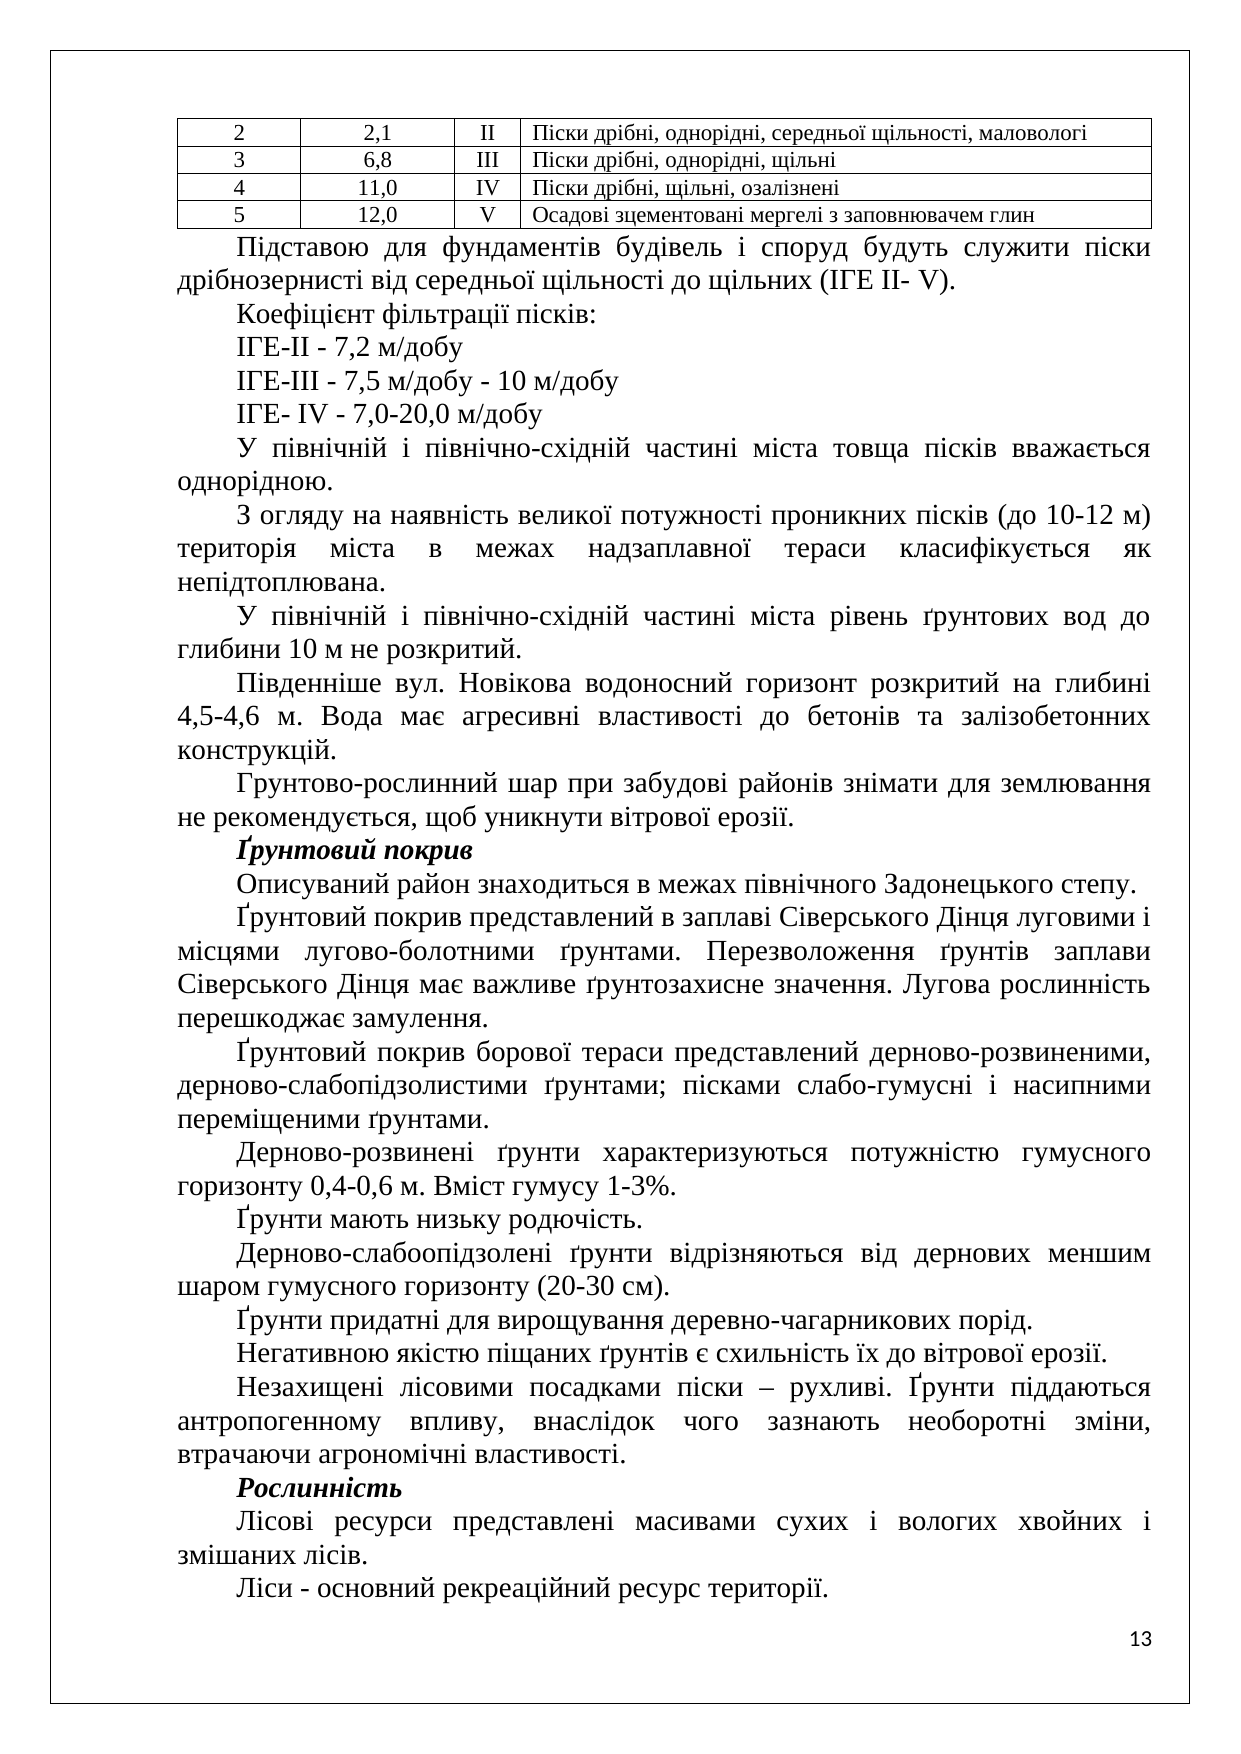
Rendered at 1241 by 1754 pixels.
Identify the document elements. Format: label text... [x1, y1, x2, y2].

table_cell 4 [178, 174, 300, 200]
table_cell ІV [455, 174, 520, 200]
text ІГЕ-ІІІ - 7,5 м/добу - 10 м/добу [177, 363, 1152, 396]
table_cell ІІІ [455, 147, 520, 173]
text Рослинність [177, 1470, 1152, 1503]
text Ґрунти придатні для вирощування деревно-чагарникових порід. [177, 1302, 1152, 1336]
text Ліси - основний рекреаційний ресурс території. [177, 1570, 1152, 1604]
text Коефіцієнт фільтрації пісків: [177, 296, 1152, 329]
text Описуваний район знаходиться в межах північного Задонецького степу. [177, 866, 1152, 899]
text У північній і північно-східній частині міста рівень ґрунтових вод до глибини 10 м не розкритий. [177, 598, 1152, 665]
text Південніше вул. Новікова водоносний горизонт розкритий на глибині 4,5-4,6 м. Вода має агресивні властивості до бетонів та залізобетонних конструкцій. [177, 665, 1152, 765]
text Негативною якістю піщаних ґрунтів є схильність їх до вітрової ерозії. [177, 1336, 1152, 1369]
text Підставою для фундаментів будівель і споруд будуть служити піски дрібнозернисті від середньої щільності до щільних (ІГЕ ІІ- V). [177, 229, 1152, 296]
text Ґрунтовий покрив [177, 832, 1152, 866]
text Ґрунти мають низьку родючість. [177, 1201, 1152, 1235]
text Ґрунтовий покрив борової тераси представлений дерново-розвиненими, дерново-слабопідзолистими ґрунтами; пісками слабо-гумусні і насипними переміщеними ґрунтами. [177, 1034, 1152, 1134]
text Лісові ресурси представлені масивами сухих і вологих хвойних і змішаних лісів. [177, 1503, 1152, 1570]
table_cell 3 [178, 147, 300, 173]
text Ґрунтовий покрив представлений в заплаві Сіверського Дінця луговими і місцями лугово-болотними ґрунтами. Перезволоження ґрунтів заплави Сіверського Дінця має важливе ґрунтозахисне значення. Лугова рослинність перешкоджає замулення. [177, 899, 1152, 1034]
table_cell V [455, 201, 520, 228]
table_cell 11,0 [301, 174, 454, 200]
table_cell 2,1 [301, 119, 454, 146]
text Незахищені лісовими посадками піски – рухливі. Ґрунти піддаються антропогенному впливу, внаслідок чого зазнають необоротні зміни, втрачаючи агрономічні властивості. [177, 1369, 1152, 1470]
text З огляду на наявність великої потужності проникних пісків (до 10-12 м) територія міста в межах надзаплавної тераси класифікується як непідтоплювана. [177, 497, 1152, 598]
text Дерново-слабоопідзолені ґрунти відрізняються від дернових меншим шаром гумусного горизонту (20-30 см). [177, 1235, 1152, 1302]
table_cell ІІ [455, 119, 520, 146]
text ІГЕ-ІІ - 7,2 м/добу [177, 329, 1152, 363]
text Дерново-розвинені ґрунти характеризуються потужністю гумусного горизонту 0,4-0,6 м. Вміст гумусу 1-3%. [177, 1134, 1152, 1201]
table_cell Піски дрібні, однорідні, середньої щільності, маловологі [521, 119, 1151, 146]
table_cell 5 [178, 201, 300, 228]
table_cell 6,8 [301, 147, 454, 173]
table_cell 2 [178, 119, 300, 146]
table_cell 12,0 [301, 201, 454, 228]
table_cell Піски дрібні, щільні, озалізнені [521, 174, 1151, 200]
table_cell Осадові зцементовані мергелі з заповнювачем глин [521, 201, 1151, 228]
text У північній і північно-східній частині міста товща пісків вважається однорідною. [177, 430, 1152, 497]
table_cell Піски дрібні, однорідні, щільні [521, 147, 1151, 173]
text Грунтово-рослинний шар при забудові районів знімати для землювання не рекомендується, щоб уникнути вітрової ерозії. [177, 765, 1152, 832]
text ІГЕ- ІV - 7,0-20,0 м/добу [177, 396, 1152, 430]
